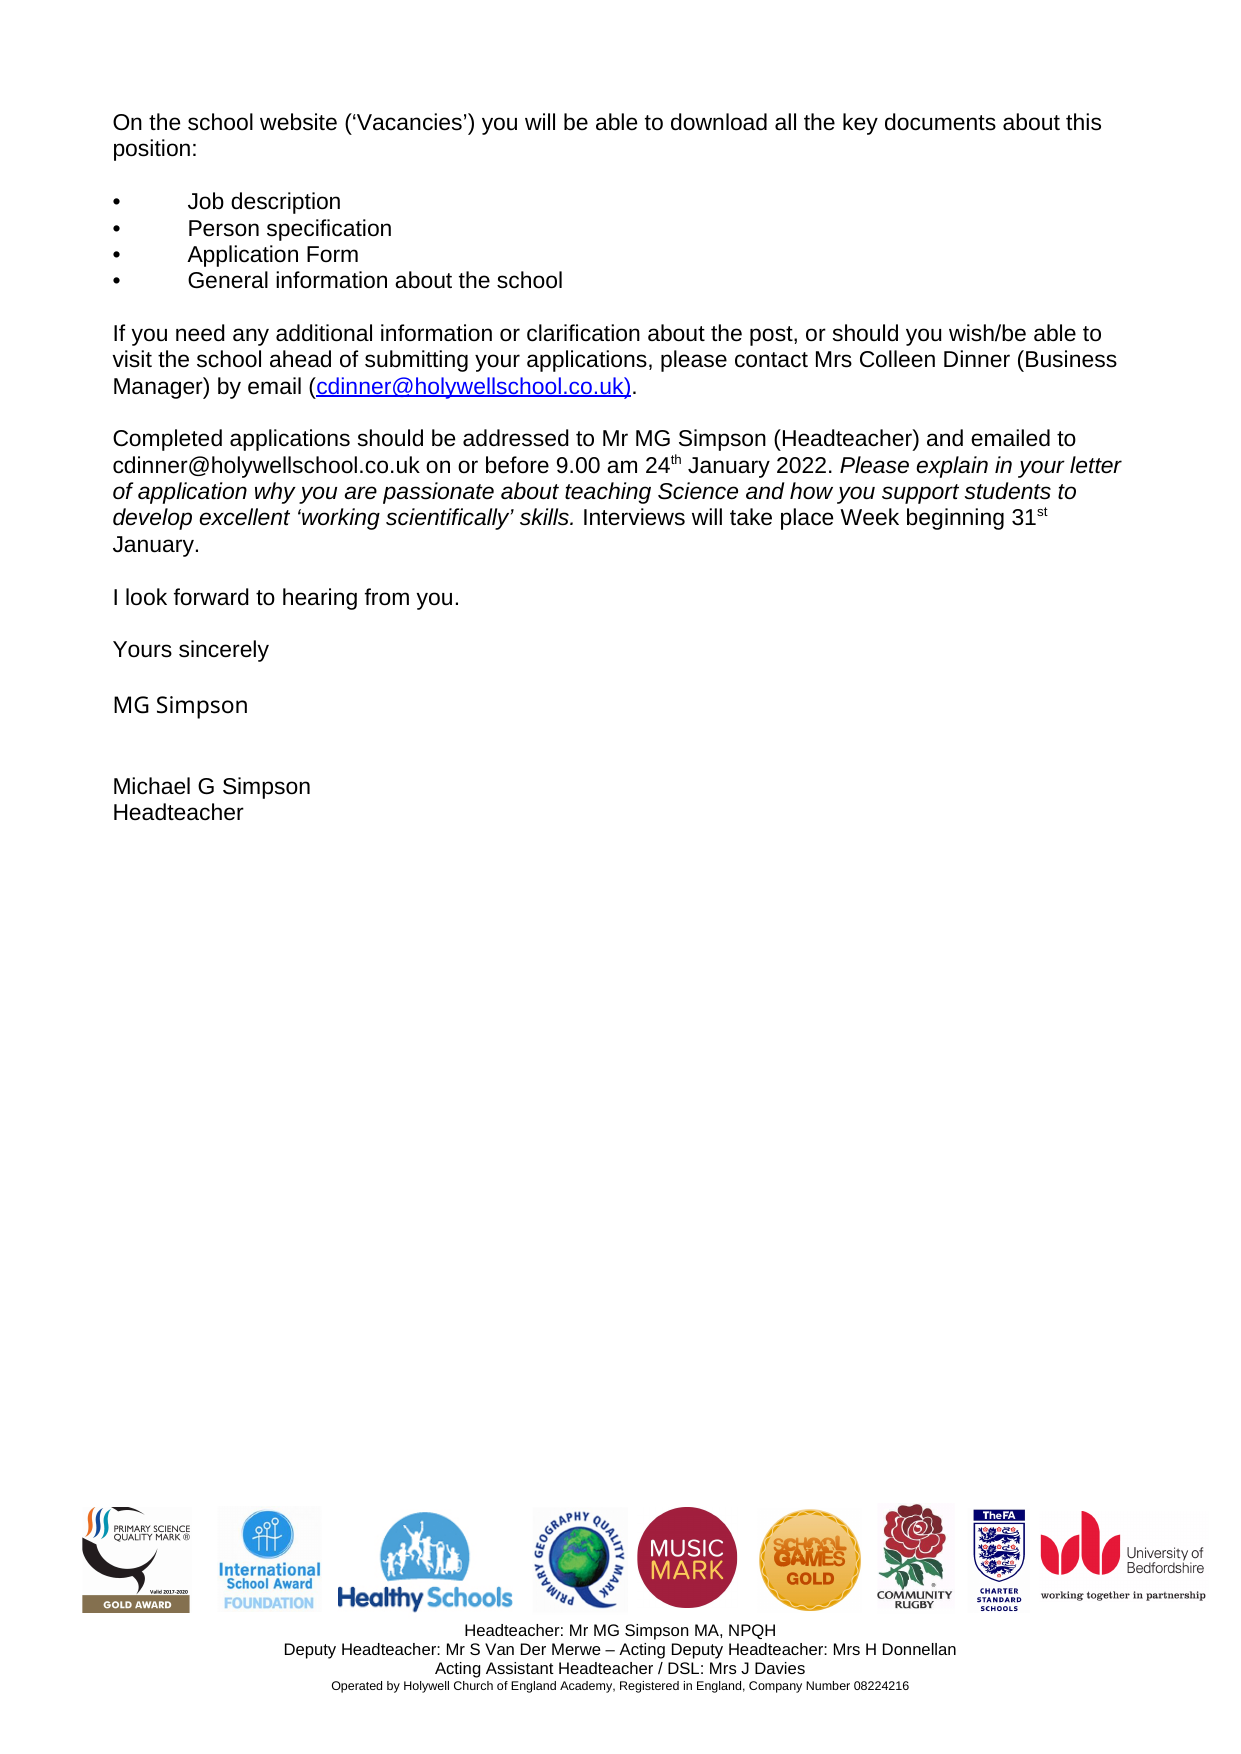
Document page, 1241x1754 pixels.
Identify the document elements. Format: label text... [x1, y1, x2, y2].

text • Job description [112, 188, 1128, 214]
text Michael G Simpson [112, 773, 1128, 799]
text Yours sincerely [112, 636, 1128, 662]
picture [877, 1503, 956, 1614]
picture [757, 1508, 863, 1613]
picture [532, 1507, 629, 1615]
text Completed applications should be addressed to Mr MG Simpson (Headteacher) and emailed to cdinner@holywellschool.co.uk on or before 9.00 am 24th January 2022. Please explain in your letter of application why you are passionate about teaching Science and how you support students to develop excellent ‘working scientifically’ skills. Interviews will take place Week beginning 31st January. [112, 425, 1128, 557]
picture [337, 1508, 513, 1620]
picture [1039, 1511, 1209, 1602]
picture [82, 1507, 192, 1613]
text Headteacher [112, 799, 1128, 826]
text On the school website (‘Vacancies’) you will be able to download all the key documents about this position: [112, 109, 1128, 162]
text • Person specification [112, 214, 1128, 241]
picture [967, 1508, 1031, 1613]
picture [217, 1506, 322, 1612]
text If you need any additional information or clarification about the post, or should you wish/be able to visit the school ahead of submitting your applications, please contact Mrs Colleen Dinner (Business Manager) by email (cdinner@holywellschool.co.uk). [112, 320, 1128, 399]
text MG Simpson [112, 689, 1128, 720]
picture [637, 1507, 738, 1608]
text • Application Form [112, 241, 1128, 267]
text I look forward to hearing from you. [112, 583, 1128, 610]
text • General information about the school [112, 267, 1128, 293]
